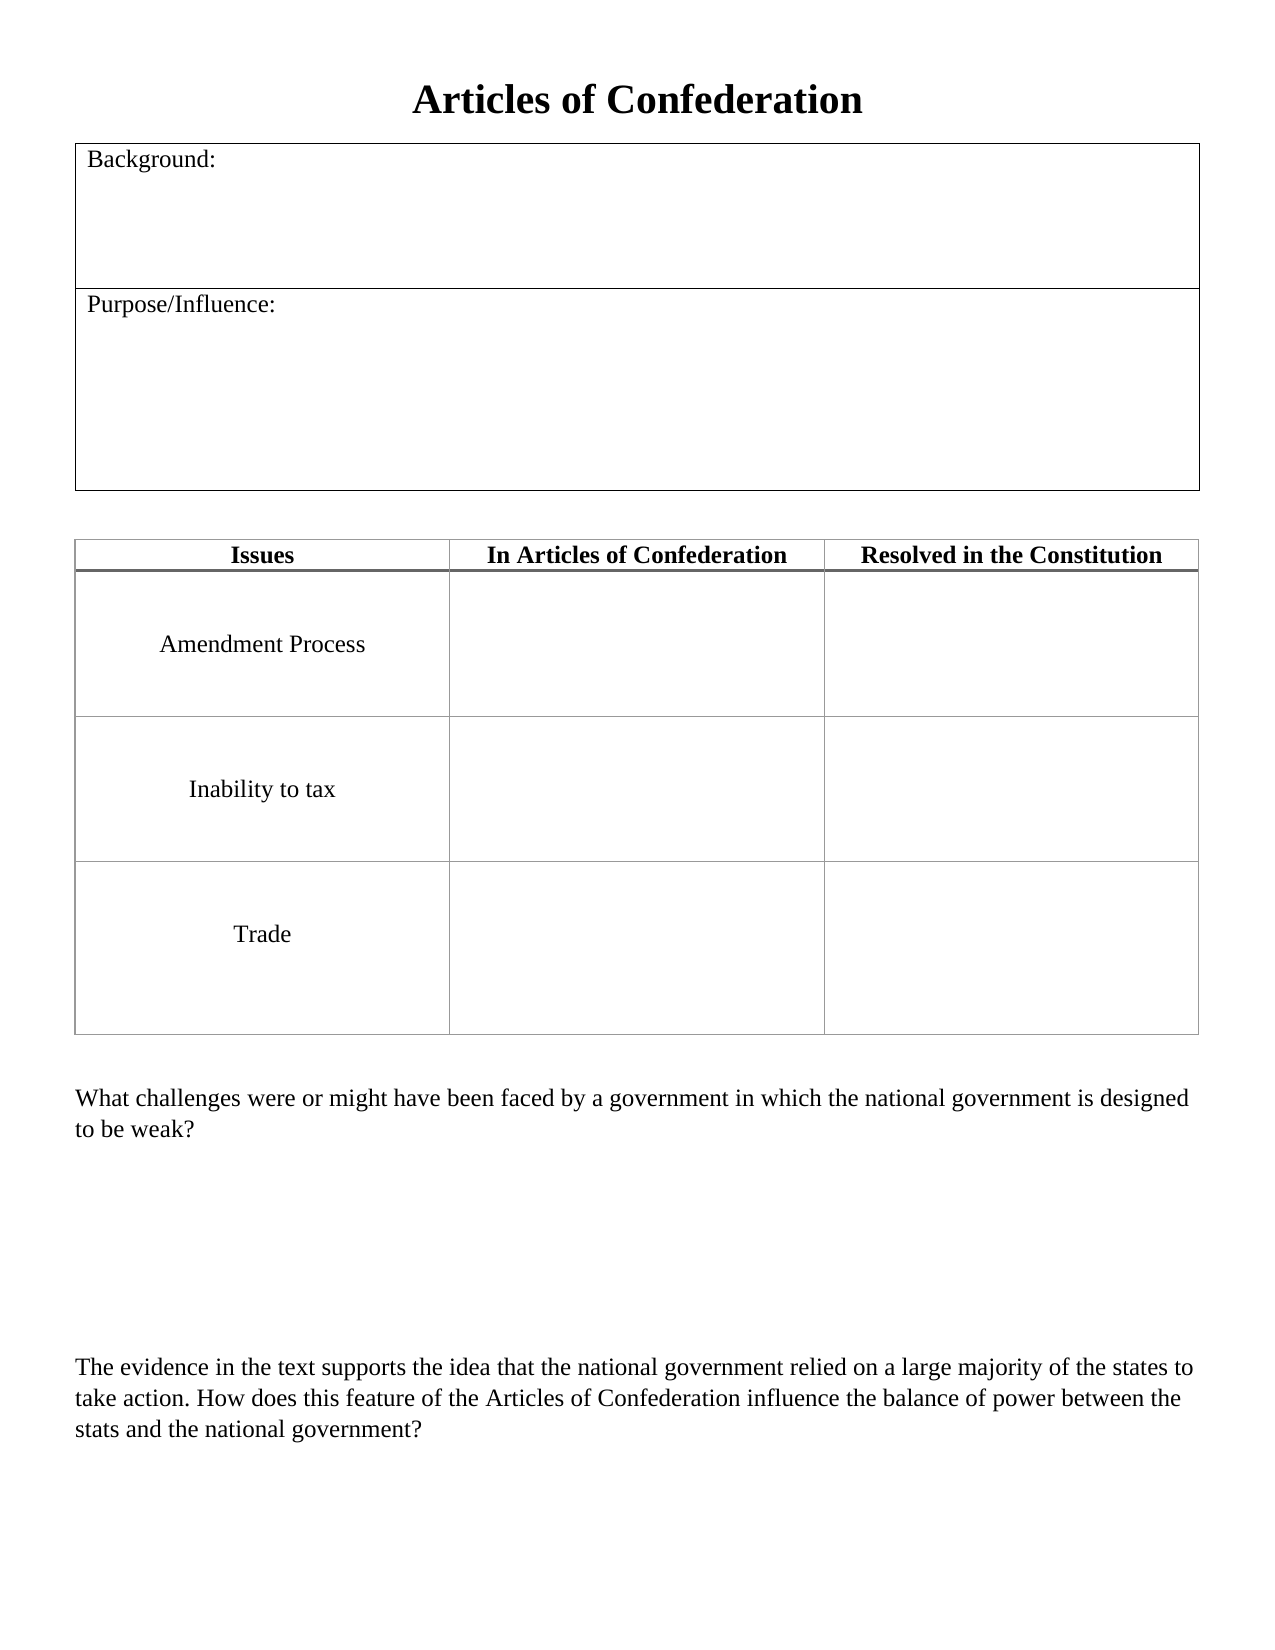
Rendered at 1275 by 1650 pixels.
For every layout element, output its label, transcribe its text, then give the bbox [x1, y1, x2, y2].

table_header Background: [76, 144, 1199, 288]
table_cell [825, 862, 1198, 1034]
table_header Resolved in the Constitution [825, 540, 1198, 569]
table_cell Inability to tax [76, 717, 449, 861]
table_cell [450, 572, 824, 716]
text Articles of Confederation [75, 75, 1200, 123]
text The evidence in the text supports the idea that the national government relied on a large majority of the states to take action. How does this feature of the Articles of Confederation influence the balance of power between the stats and the national government? [75, 1352, 1200, 1443]
table_header Issues [76, 540, 449, 569]
text What challenges were or might have been faced by a government in which the national government is designed to be weak? [75, 1083, 1200, 1143]
table_cell [825, 572, 1198, 716]
table_cell [825, 717, 1198, 861]
table_cell [450, 717, 824, 861]
table_header In Articles of Confederation [450, 540, 824, 569]
table_cell Trade [76, 862, 449, 1034]
table_cell Amendment Process [76, 572, 449, 716]
table_cell Purpose/Influence: [76, 289, 1199, 490]
table_cell [450, 862, 824, 1034]
